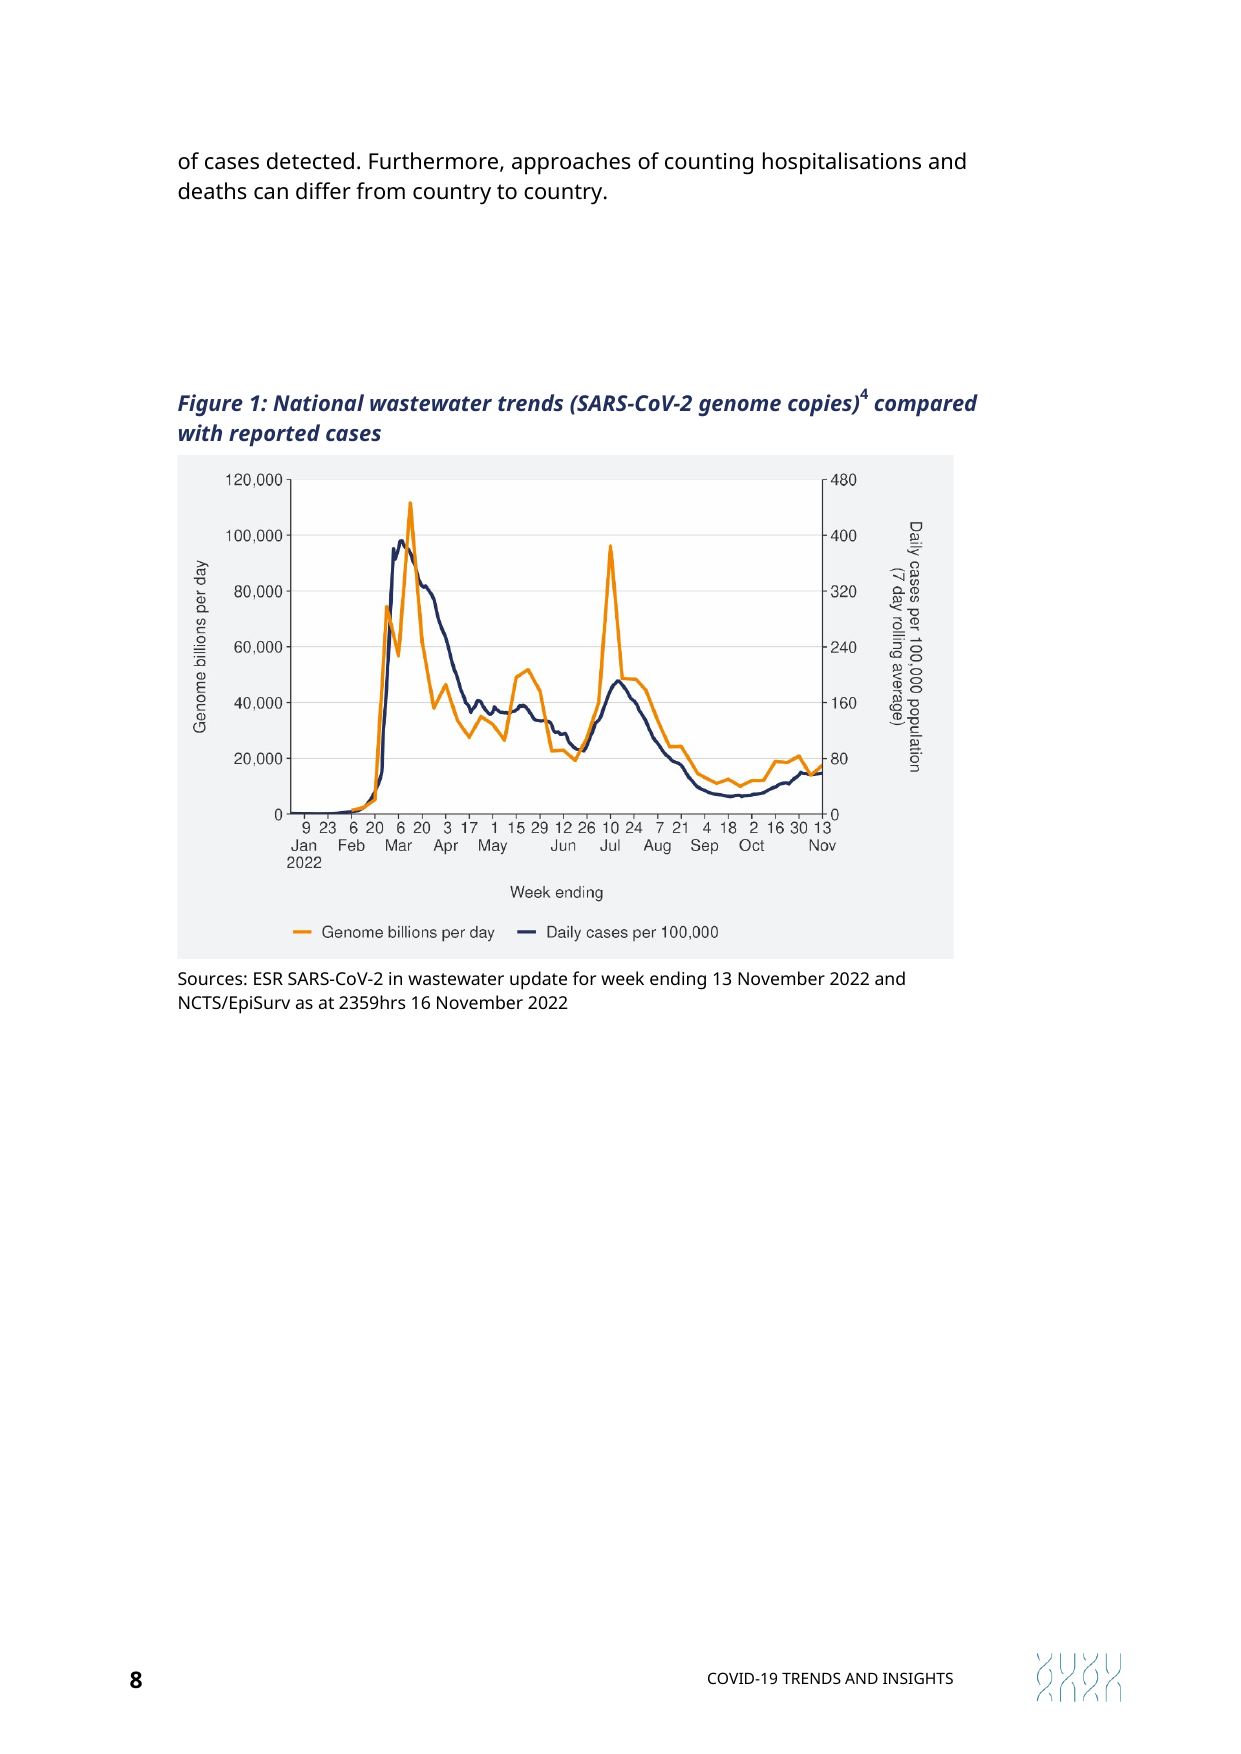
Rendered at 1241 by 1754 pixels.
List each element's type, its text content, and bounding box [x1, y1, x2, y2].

picture [1036, 1653, 1121, 1702]
picture [177, 455, 954, 959]
subtitle Figure 1: National wastewater trends (SARS-CoV-2 genome copies)4 compared with reported cases [177, 384, 991, 447]
text of cases detected. Furthermore, approaches of counting hospitalisations and deaths can differ from country to country. [177, 146, 991, 206]
